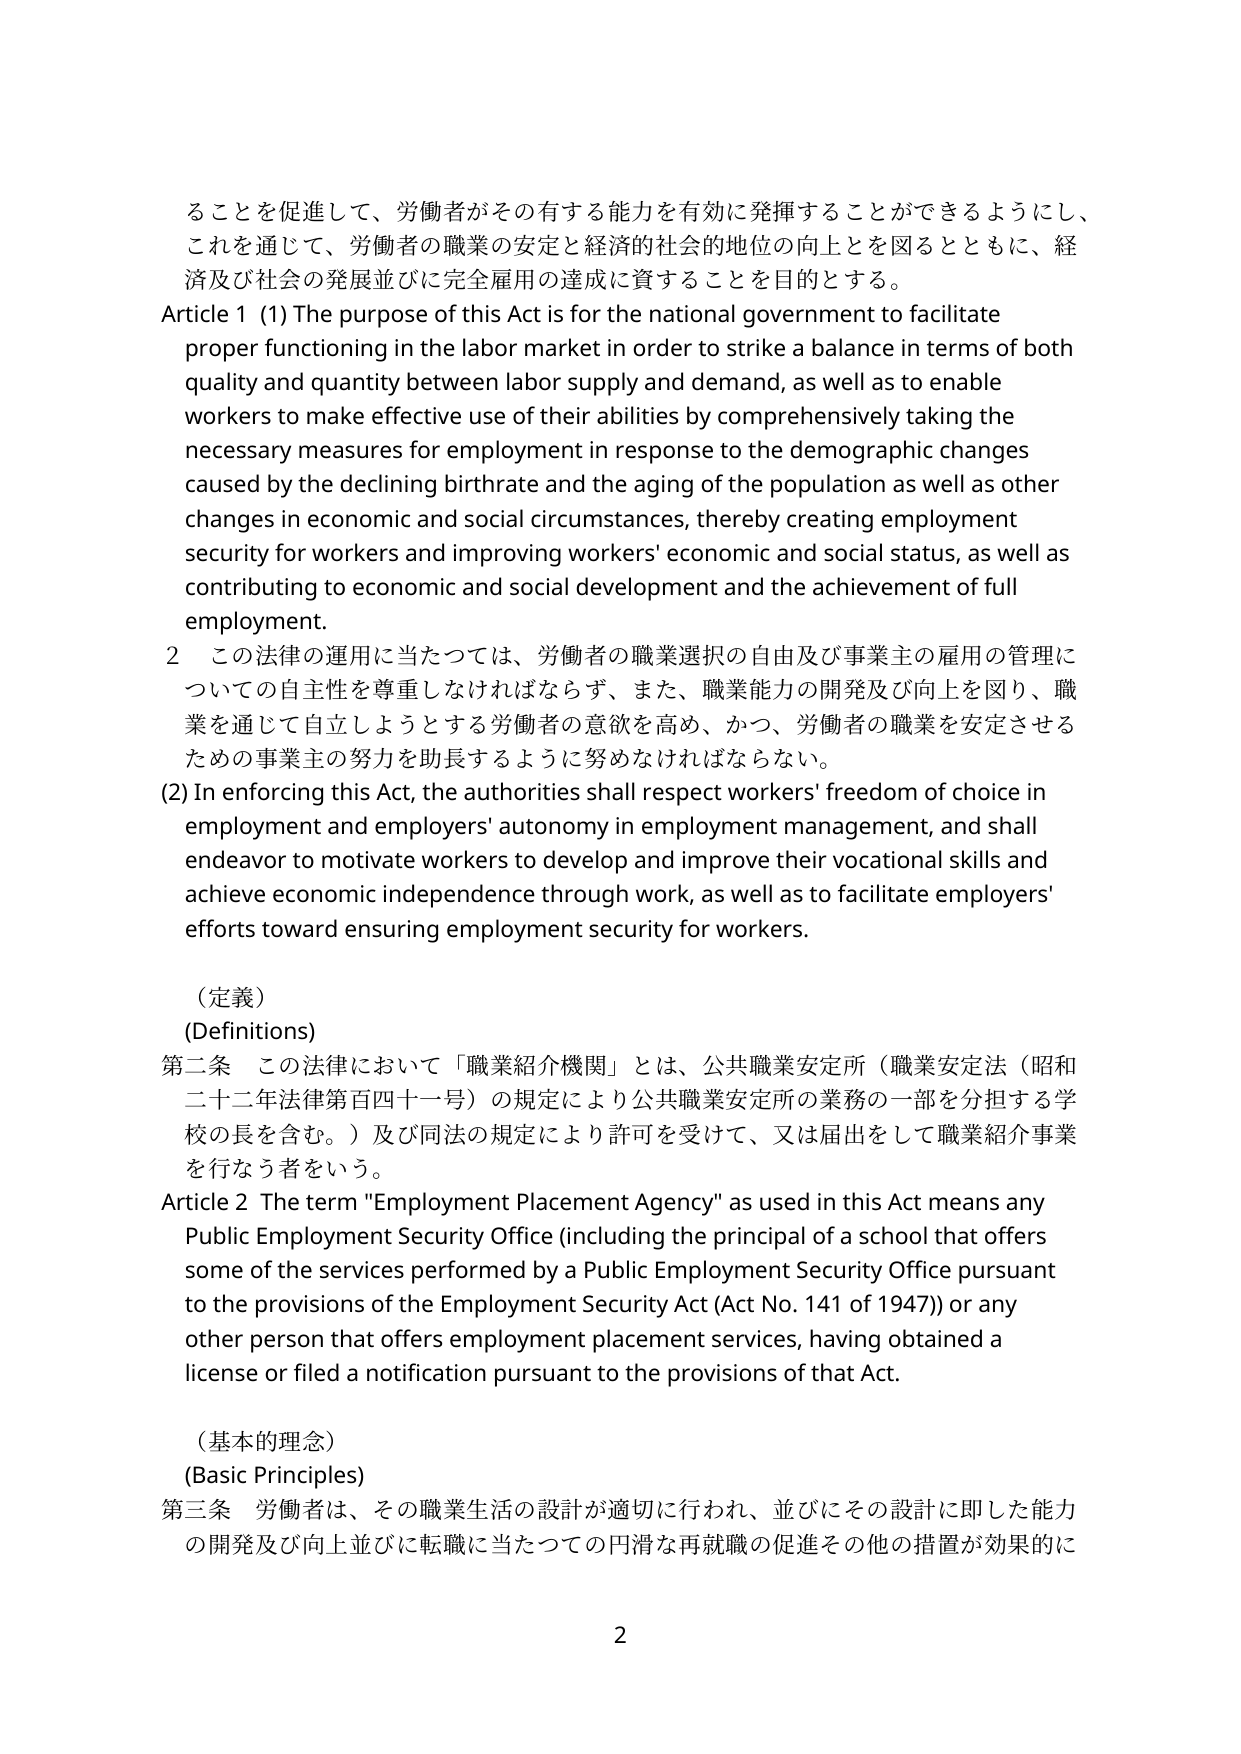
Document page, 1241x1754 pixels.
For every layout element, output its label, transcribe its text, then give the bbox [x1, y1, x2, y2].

text (Definitions) [184, 1014, 1079, 1048]
text (Basic Principles) [184, 1458, 1079, 1492]
text Article 1 (1) The purpose of this Act is for the national government to facilitate proper functioning in the labor market in order to strike a balance in terms of both quality and quantity between labor supply and demand, as well as to enable workers to make effective use of their abilities by comprehensively taking the necessary measures for employment in response to the demographic changes caused by the declining birthrate and the aging of the population as well as other changes in economic and social circumstances, thereby creating employment security for workers and improving workers' economic and social status, as well as contributing to economic and social development and the achievement of full employment. [161, 296, 1079, 638]
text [161, 1492, 1079, 1560]
text Article 2 The term "Employment Placement Agency" as used in this Act means any Public Employment Security Office (including the principal of a school that offers some of the services performed by a Public Employment Security Office pursuant to the provisions of the Employment Security Act (Act No. 141 of 1947)) or any other person that offers employment placement services, having obtained a license or filed a notification pursuant to the provisions of that Act. [161, 1184, 1079, 1389]
text （基本的理念） [184, 1424, 1079, 1458]
text （定義） [184, 979, 1079, 1014]
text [161, 194, 1079, 296]
text ２ この法律の運用に当たつては、労働者の職業選択の自由及び事業主の雇用の管理についての自主性を尊重しなければならず、また、職業能力の開発及び向上を図り、職業を通じて自立しようとする労働者の意欲を高め、かつ、労働者の職業を安定させるための事業主の努力を助長するように努めなければならない。 [161, 638, 1079, 774]
text 第二条 この法律において「職業紹介機関」とは、公共職業安定所（職業安定法（昭和二十二年法律第百四十一号）の規定により公共職業安定所の業務の一部を分担する学校の長を含む。）及び同法の規定により許可を受けて、又は届出をして職業紹介事業を行なう者をいう。 [161, 1048, 1079, 1184]
text (2) In enforcing this Act, the authorities shall respect workers' freedom of choice in employment and employers' autonomy in employment management, and shall endeavor to motivate workers to develop and improve their vocational skills and achieve economic independence through work, as well as to facilitate employers' efforts toward ensuring employment security for workers. [161, 774, 1079, 945]
